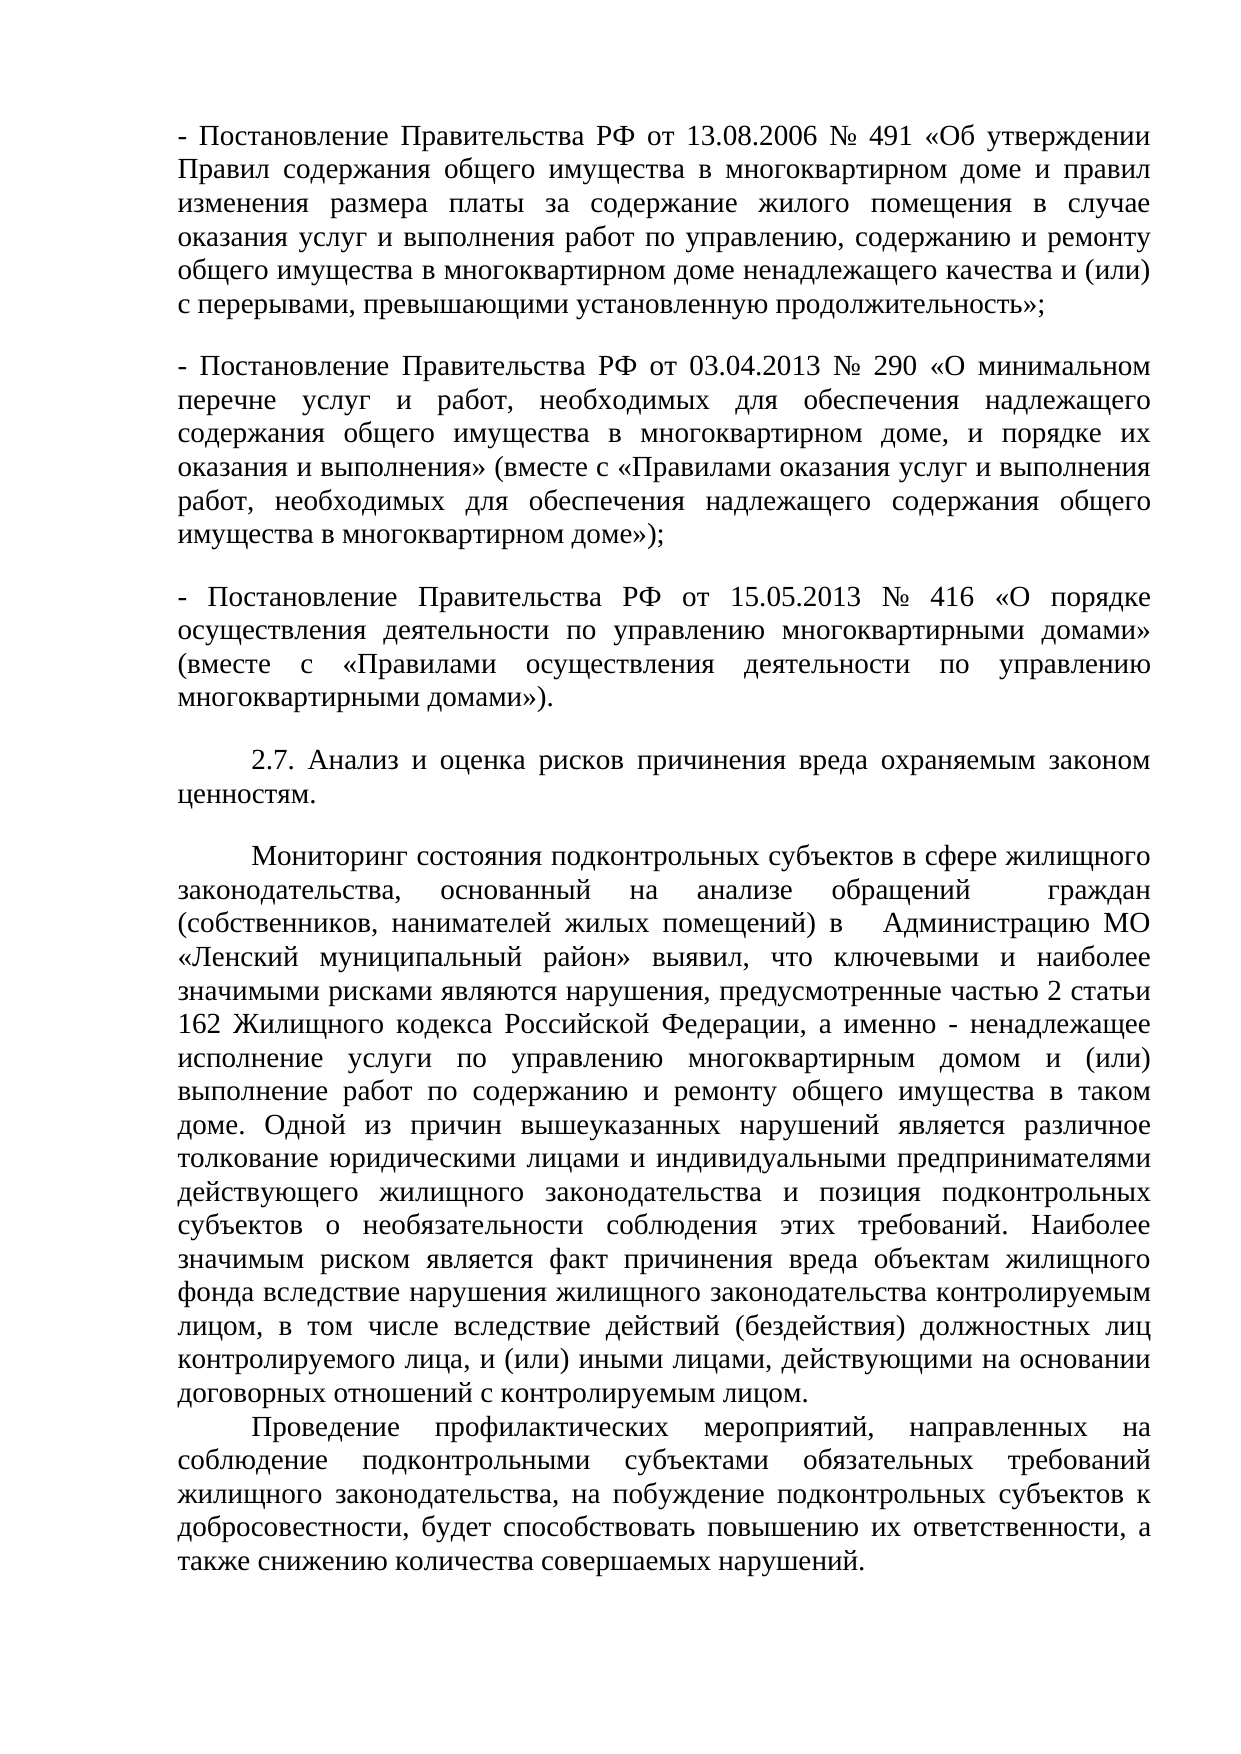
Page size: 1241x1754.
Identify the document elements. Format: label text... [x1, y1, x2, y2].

text 2.7. Анализ и оценка рисков причинения вреда охраняемым законом ценностям. [177, 742, 1152, 809]
text - Постановление Правительства РФ от 15.05.2013 № 416 «О порядке осуществления деятельности по управлению многоквартирными домами» (вместе с «Правилами осуществления деятельности по управлению многоквартирными домами»). [177, 579, 1152, 713]
text Проведение профилактических мероприятий, направленных на соблюдение подконтрольными субъектами обязательных требований жилищного законодательства, на побуждение подконтрольных субъектов к добросовестности, будет способствовать повышению их ответственности, а также снижению количества совершаемых нарушений. [177, 1409, 1152, 1576]
text - Постановление Правительства РФ от 13.08.2006 № 491 «Об утверждении Правил содержания общего имущества в многоквартирном доме и правил изменения размера платы за содержание жилого помещения в случае оказания услуг и выполнения работ по управлению, содержанию и ремонту общего имущества в многоквартирном доме ненадлежащего качества и (или) с перерывами, превышающими установленную продолжительность»; [177, 118, 1152, 319]
text Мониторинг состояния подконтрольных субъектов в сфере жилищного законодательства, основанный на анализе обращений граждан (собственников, нанимателей жилых помещений) в Администрацию МО «Ленский муниципальный район» выявил, что ключевыми и наиболее значимыми рисками являются нарушения, предусмотренные частью 2 статьи 162 Жилищного кодекса Российской Федерации, а именно - ненадлежащее исполнение услуги по управлению многоквартирным домом и (или) выполнение работ по содержанию и ремонту общего имущества в таком доме. Одной из причин вышеуказанных нарушений является различное толкование юридическими лицами и индивидуальными предпринимателями действующего жилищного законодательства и позиция подконтрольных субъектов о необязательности соблюдения этих требований. Наиболее значимым риском является факт причинения вреда объектам жилищного фонда вследствие нарушения жилищного законодательства контролируемым лицом, в том числе вследствие действий (бездействия) должностных лиц контролируемого лица, и (или) иными лицами, действующими на основании договорных отношений с контролируемым лицом. [177, 838, 1152, 1409]
text - Постановление Правительства РФ от 03.04.2013 № 290 «О минимальном перечне услуг и работ, необходимых для обеспечения надлежащего содержания общего имущества в многоквартирном доме, и порядке их оказания и выполнения» (вместе с «Правилами оказания услуг и выполнения работ, необходимых для обеспечения надлежащего содержания общего имущества в многоквартирном доме»); [177, 348, 1152, 550]
